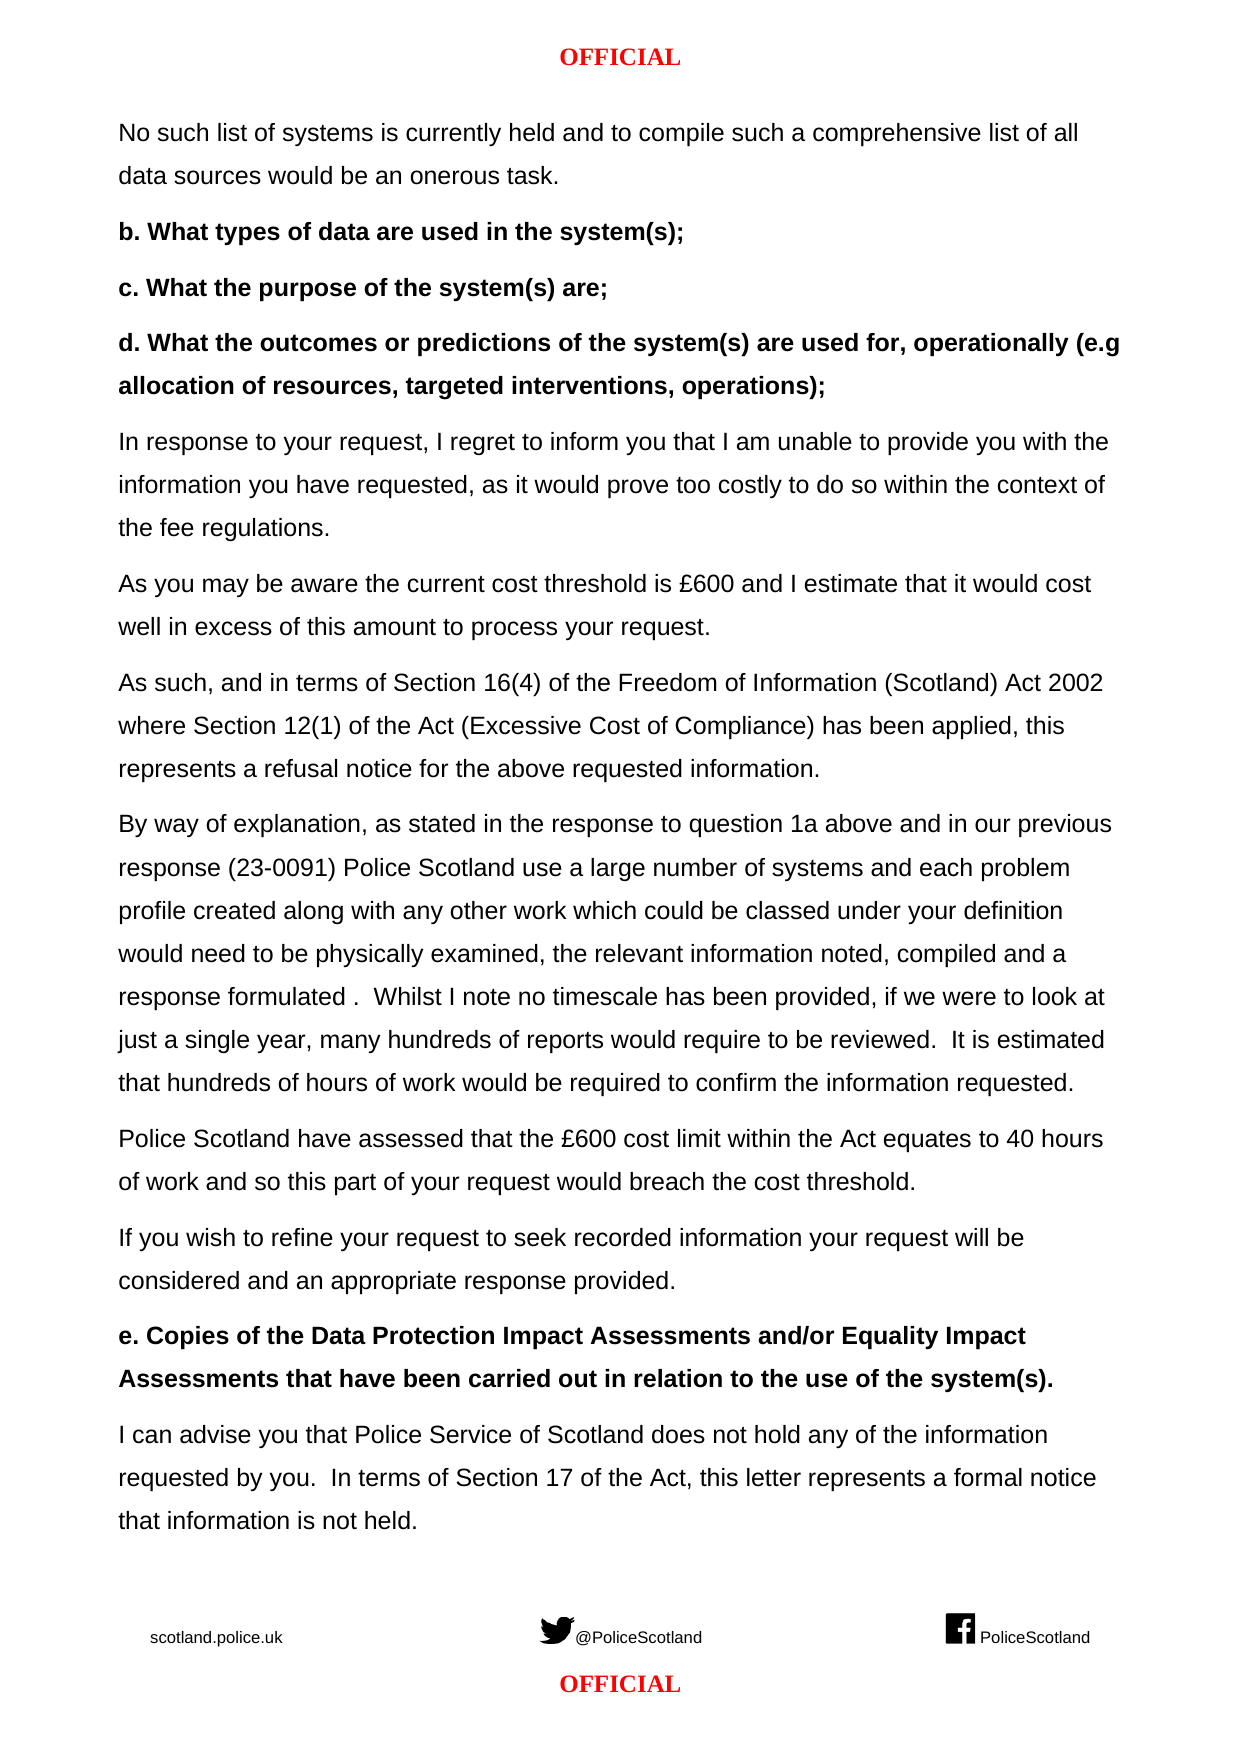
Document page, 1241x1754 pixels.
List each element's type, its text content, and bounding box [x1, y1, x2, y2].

text By way of explanation, as stated in the response to question 1a above and in our previous response (23-0091) Police Scotland use a large number of systems and each problem profile created along with any other work which could be classed under your definition would need to be physically examined, the relevant information noted, compiled and a response formulated . Whilst I note no timescale has been provided, if we were to look at just a single year, many hundreds of reports would require to be reviewed. It is estimated that hundreds of hours of work would be required to confirm the information requested. [118, 809, 1122, 1097]
text In response to your request, I regret to inform you that I am unable to provide you with the information you have requested, as it would prove too costly to do so within the context of the fee regulations. [118, 427, 1122, 542]
subtitle c. What the purpose of the system(s) are; [118, 272, 1122, 301]
subtitle d. What the outcomes or predictions of the system(s) are used for, operationally (e.g allocation of resources, targeted interventions, operations); [118, 328, 1122, 400]
text As such, and in terms of Section 16(4) of the Freedom of Information (Scotland) Act 2002 where Section 12(1) of the Act (Excessive Cost of Compliance) has been applied, this represents a refusal notice for the above requested information. [118, 667, 1122, 782]
picture [945, 1613, 976, 1644]
text If you wish to refine your request to seek recorded information your request will be considered and an appropriate response provided. [118, 1222, 1122, 1294]
picture [538, 1617, 575, 1644]
subtitle b. What types of data are used in the system(s); [118, 217, 1122, 246]
text I can advise you that Police Service of Scotland does not hold any of the information requested by you. In terms of Section 17 of the Act, this letter represents a formal notice that information is not held. [118, 1420, 1122, 1535]
text As you may be aware the current cost threshold is £600 and I estimate that it would cost well in excess of this amount to process your request. [118, 569, 1122, 641]
text Police Scotland have assessed that the £600 cost limit within the Act equates to 40 hours of work and so this part of your request would breach the cost threshold. [118, 1124, 1122, 1196]
subtitle e. Copies of the Data Protection Impact Assessments and/or Equality Impact Assessments that have been carried out in relation to the use of the system(s). [118, 1321, 1122, 1393]
